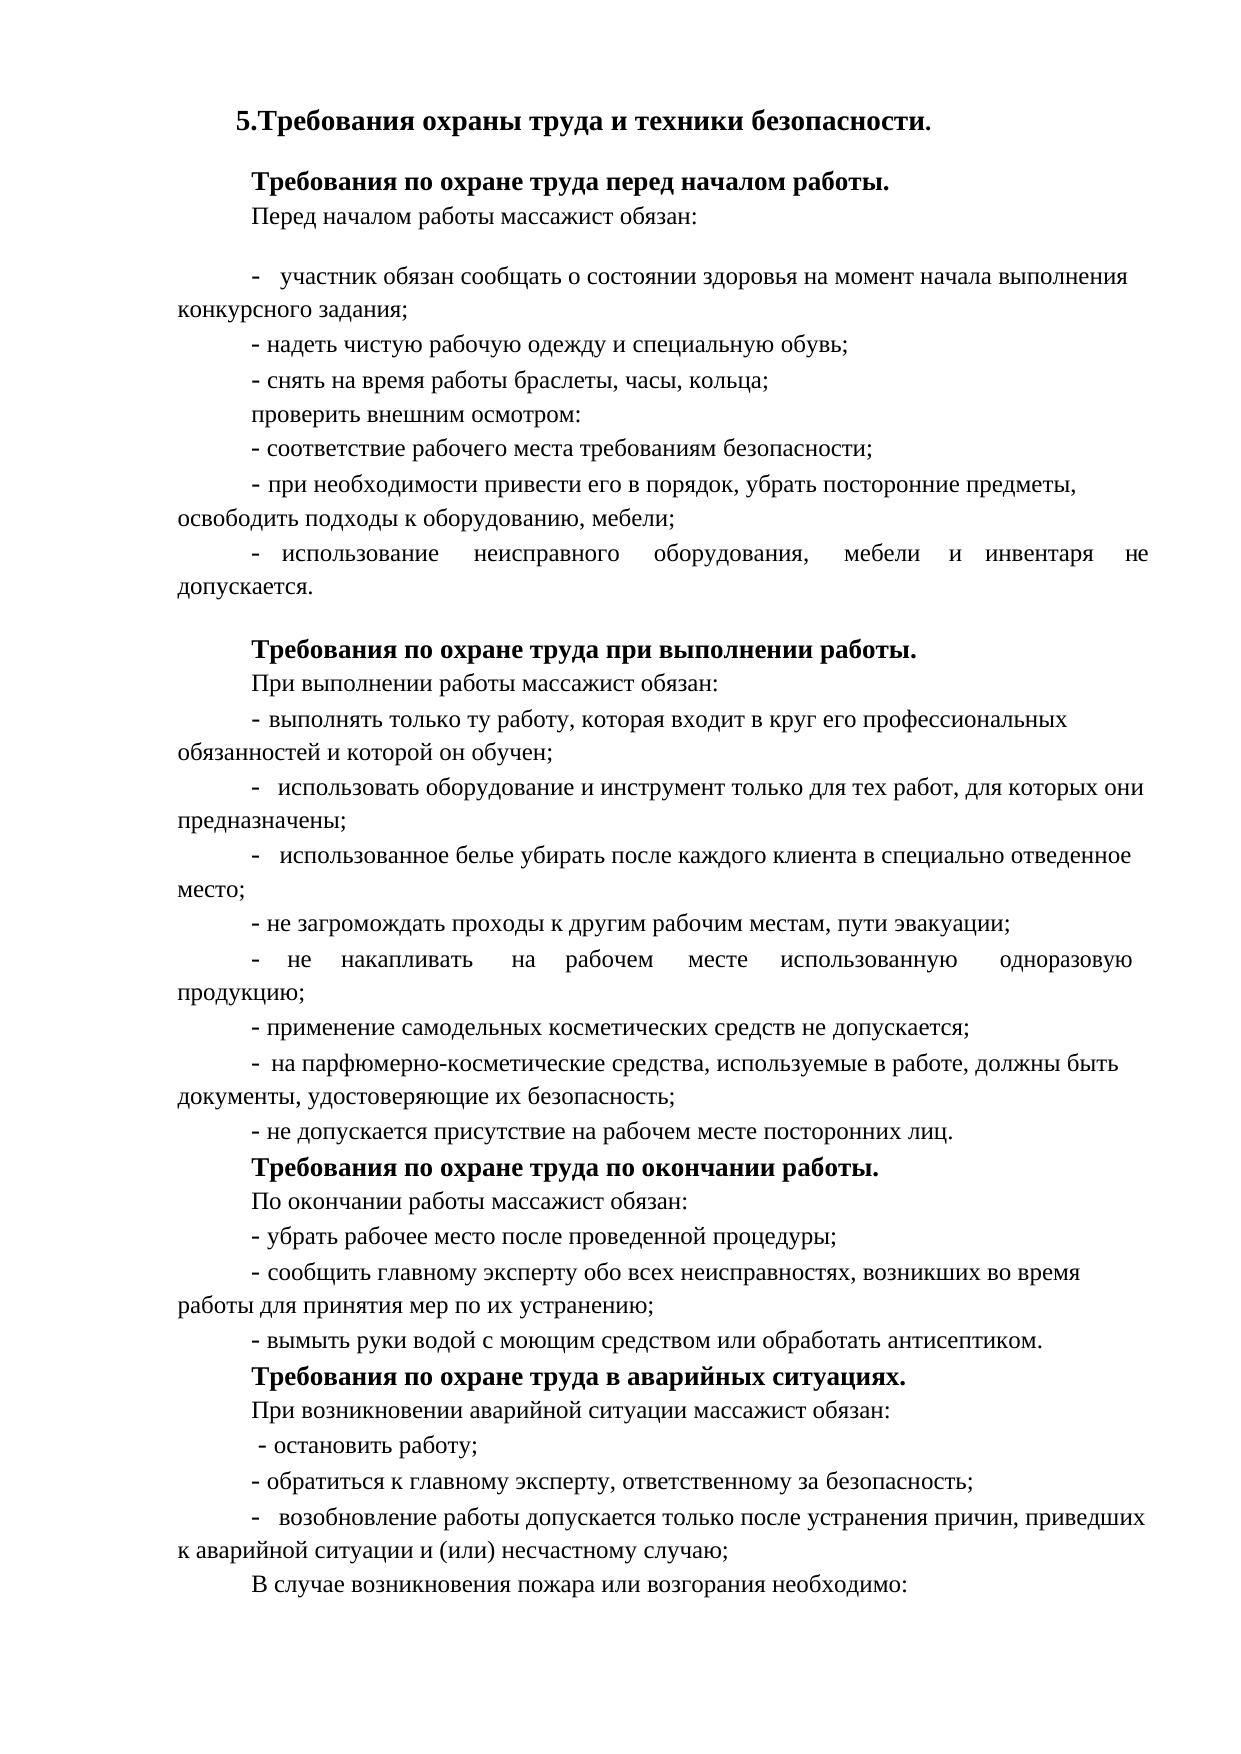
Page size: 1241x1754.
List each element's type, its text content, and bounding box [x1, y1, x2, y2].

subtitle Требования по охране труда при выполнении работы. [251, 633, 1163, 664]
list не загромождать проходы к другим рабочим местам, пути эвакуации; [251, 907, 1163, 938]
list использование неисправного оборудования, мебели и инвентаря не допускается. [177, 536, 1151, 600]
subtitle Требования по охране труда по окончании работы. [251, 1151, 1163, 1182]
list не накапливать на рабочем месте использованную одноразовую продукцию; [177, 942, 1151, 1006]
subtitle 5.Требования охраны труда и техники безопасности. [236, 103, 1163, 136]
list не допускается присутствие на рабочем месте посторонних лиц. [251, 1114, 1163, 1145]
list выполнять только ту работу, которая входит в круг его профессиональных обязанностей и которой он обучен; [177, 702, 1151, 766]
list убрать рабочее место после проведенной процедуры; [251, 1219, 1163, 1251]
text При выполнении работы массажист обязан: [251, 668, 1163, 697]
list обратиться к главному эксперту, ответственному за безопасность; [251, 1464, 1163, 1495]
text При возникновении аварийной ситуации массажист обязан: [251, 1395, 1163, 1423]
list возобновление работы допускается только после устранения причин, приведших к аварийной ситуации и (или) несчастному случаю; [177, 1500, 1152, 1564]
list вымыть руки водой с моющим средством или обработать антисептиком. [251, 1323, 1163, 1354]
list надеть чистую рабочую одежду и специальную обувь; [251, 328, 1163, 359]
list использованное белье убирать после каждого клиента в специально отведенное место; [177, 839, 1151, 903]
text В случае возникновения пожара или возгорания необходимо: [251, 1568, 1163, 1599]
list остановить работу; [258, 1428, 1163, 1459]
list снять на время работы браслеты, часы, кольца; проверить внешним осмотром: [251, 363, 811, 428]
list использовать оборудование и инструмент только для тех работ, для которых они предназначены; [177, 770, 1151, 834]
text По окончании работы массажист обязан: [251, 1186, 1163, 1215]
list на парфюмерно-косметические средства, используемые в работе, должны быть документы, удостоверяющие их безопасность; [177, 1046, 1151, 1110]
list участник обязан сообщать о состоянии здоровья на момент начала выполнения конкурсного задания; [177, 259, 1152, 323]
list соответствие рабочего места требованиям безопасности; [251, 432, 1163, 463]
list при необходимости привести его в порядок, убрать посторонние предметы, освободить подходы к оборудованию, мебели; [177, 468, 1152, 532]
subtitle Требования по охране труда в аварийных ситуациях. [251, 1359, 1163, 1391]
list сообщить главному эксперту обо всех неисправностях, возникших во время работы для принятия мер по их устранению; [177, 1255, 1151, 1319]
text Перед началом работы массажист обязан: [251, 201, 1163, 229]
subtitle Требования по охране труда перед началом работы. [251, 165, 1163, 197]
list применение самодельных косметических средств не допускается; [251, 1010, 1163, 1041]
